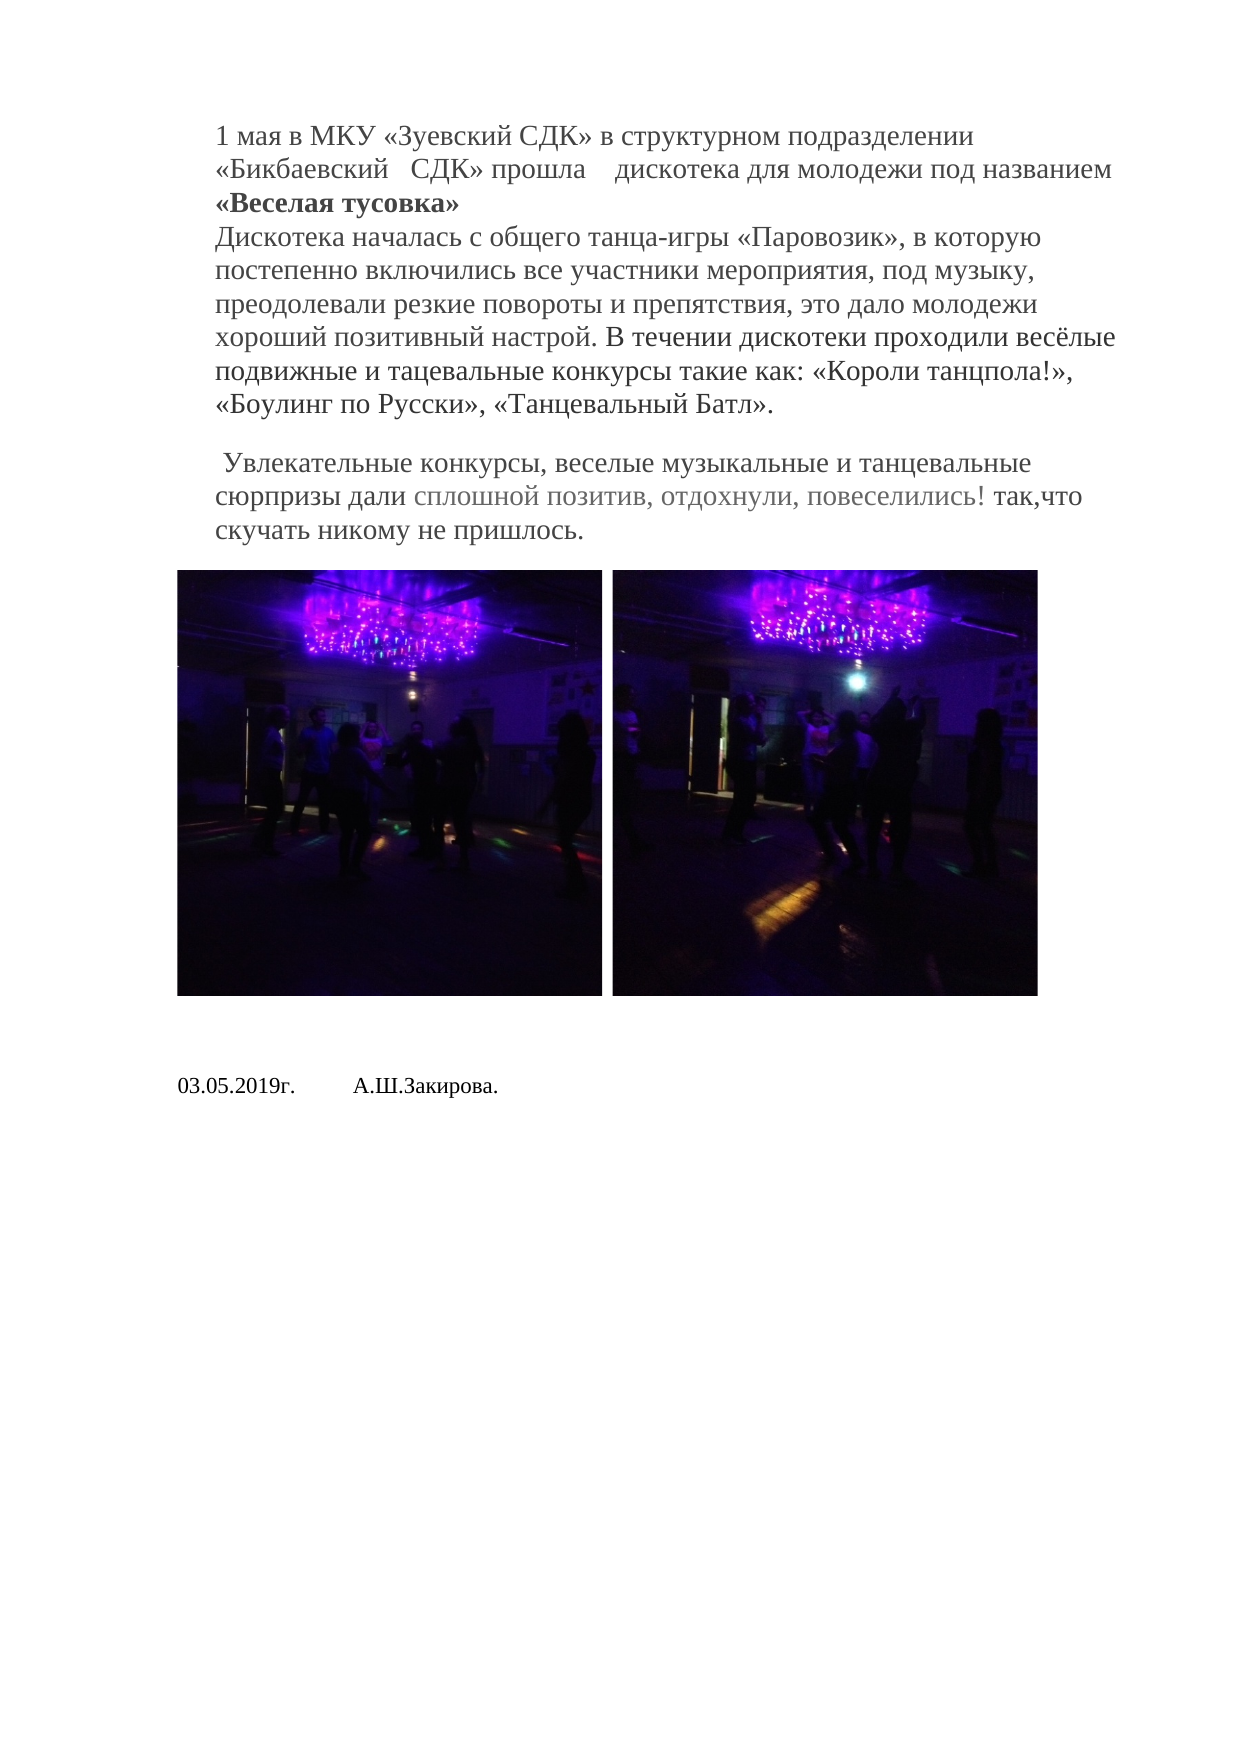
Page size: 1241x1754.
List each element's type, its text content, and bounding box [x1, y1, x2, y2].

picture [612, 570, 1038, 996]
text Увлекательные конкурсы, веселые музыкальные и танцевальные сюрпризы дали сплошной позитив, отдохнули, повеселились! так,что скучать никому не пришлось. [215, 445, 1152, 546]
picture [177, 570, 603, 996]
text 1 мая в МКУ «Зуевский СДК» в структурном подразделении «Бикбаевский СДК» прошла дискотека для молодежи под названием «Веселая тусовка» Дискотека началась с общего танца-игры «Паровозик», в которую постепенно включились все участники мероприятия, под музыку, преодолевали резкие повороты и препятствия, это дало молодежи хороший позитивный настрой. В течении дискотеки проходили весёлые подвижные и тацевальные конкурсы такие как: «Короли танцпола!», «Боулинг по Русски», «Танцевальный Батл». [215, 118, 1152, 420]
text 03.05.2019г. А.Ш.Закирова. [177, 1072, 1152, 1098]
